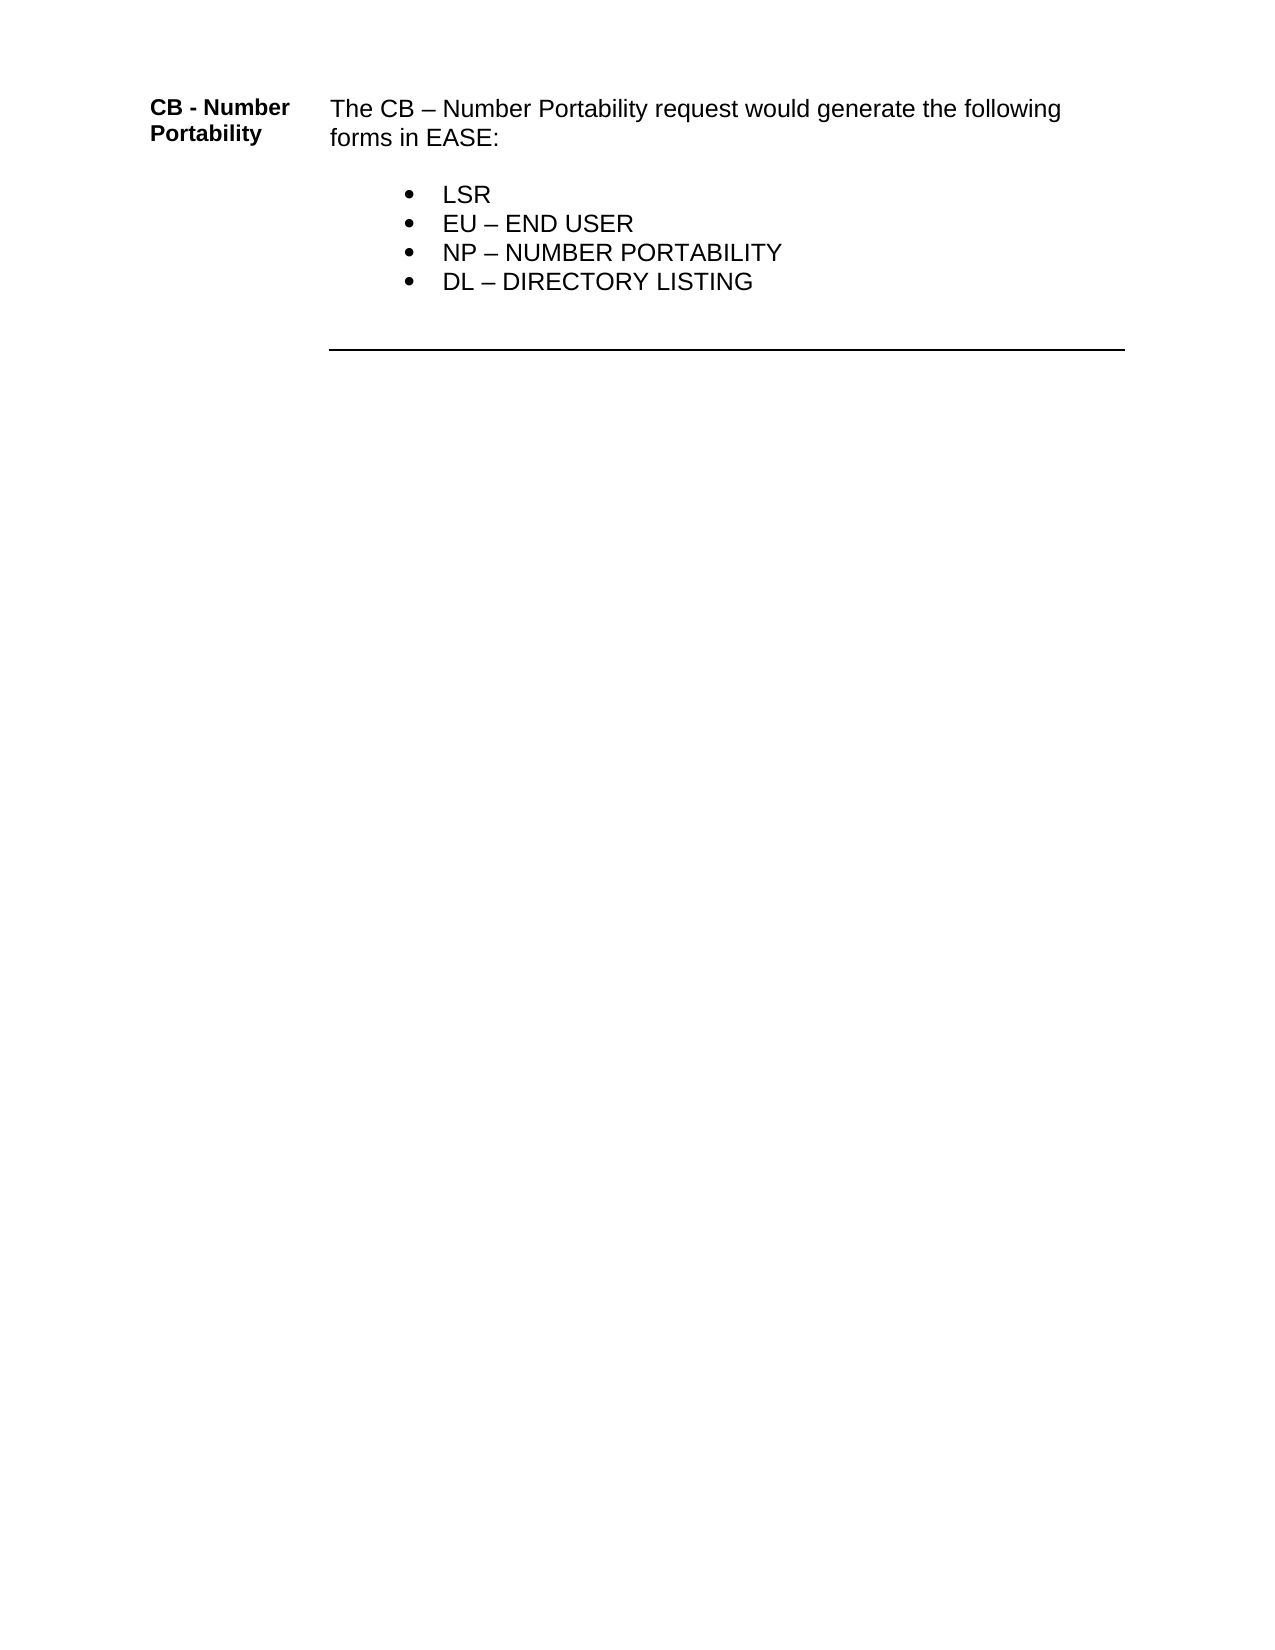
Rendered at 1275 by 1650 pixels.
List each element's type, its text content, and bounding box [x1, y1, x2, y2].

table_header CB - Number Portability [139, 94, 319, 324]
table_header The CB – Number Portability request would generate the following forms in EASE: LSR EU – END USER NP – NUMBER PORTABILITY DL – DIRECTORY LISTING [319, 94, 1128, 324]
